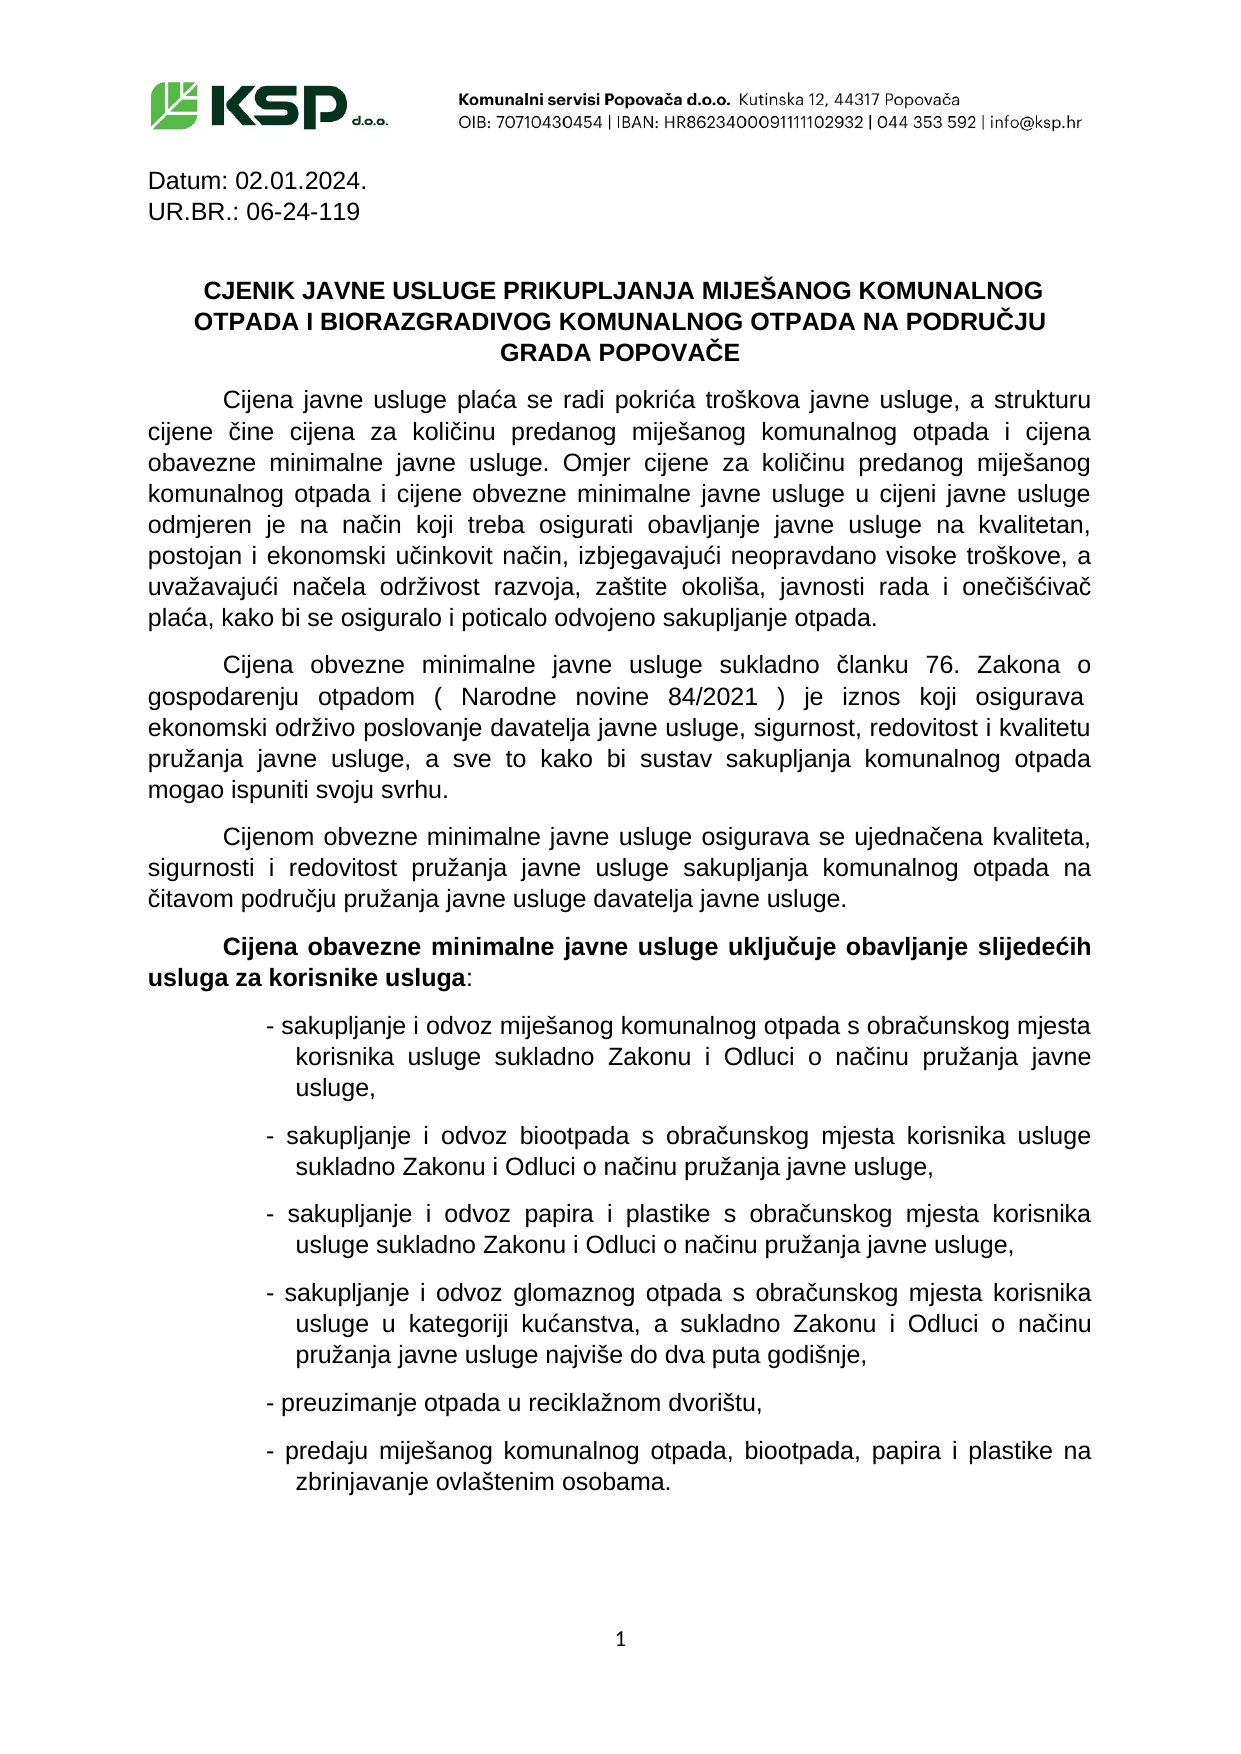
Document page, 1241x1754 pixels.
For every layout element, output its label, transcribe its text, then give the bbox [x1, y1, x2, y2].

text - predaju miješanog komunalnog otpada, biootpada, papira i plastike na zbrinjavanje ovlaštenim osobama. [266, 1436, 1093, 1495]
text UR.BR.: 06-24-119 [148, 197, 1093, 226]
text - sakupljanje i odvoz glomaznog otpada s obračunskog mjesta korisnika usluge u kategoriji kućanstva, a sukladno Zakonu i Odluci o načinu pružanja javne usluge najviše do dva puta godišnje, [266, 1278, 1093, 1369]
text Cijena javne usluge plaća se radi pokrića troškova javne usluge, a strukturu cijene čine cijena za količinu predanog miješanog komunalnog otpada i cijena obavezne minimalne javne usluge. Omjer cijene za količinu predanog miješanog komunalnog otpada i cijene obvezne minimalne javne usluge u cijeni javne usluge odmjeren je na način koji treba osigurati obavljanje javne usluge na kvalitetan, postojan i ekonomski učinkovit način, izbjegavajući neopravdano visoke troškove, a uvažavajući načela održivost razvoja, zaštite okoliša, javnosti rada i onečišćivač plaća, kako bi se osiguralo i poticalo odvojeno sakupljanje otpada. [148, 385, 1093, 631]
text Cijena obavezne minimalne javne usluge uključuje obavljanje slijedećih usluga za korisnike usluga: [148, 932, 1093, 992]
text - sakupljanje i odvoz miješanog komunalnog otpada s obračunskog mjesta korisnika usluge sukladno Zakonu i Odluci o načinu pružanja javne usluge, [266, 1011, 1093, 1102]
picture [147, 59, 1093, 147]
text CJENIK JAVNE USLUGE PRIKUPLJANJA MIJEŠANOG KOMUNALNOG OTPADA I BIORAZGRADIVOG KOMUNALNOG OTPADA NA PODRUČJU GRADA POPOVAČE [148, 276, 1093, 366]
text - sakupljanje i odvoz biootpada s obračunskog mjesta korisnika usluge sukladno Zakonu i Odluci o načinu pružanja javne usluge, [266, 1121, 1093, 1180]
text Cijena obvezne minimalne javne usluge sukladno članku 76. Zakona o gospodarenju otpadom ( Narodne novine 84/2021 ) je iznos koji osigurava ekonomski održivo poslovanje davatelja javne usluge, sigurnost, redovitost i kvalitetu pružanja javne usluge, a sve to kako bi sustav sakupljanja komunalnog otpada mogao ispuniti svoju svrhu. [148, 650, 1093, 803]
text Cijenom obvezne minimalne javne usluge osigurava se ujednačena kvaliteta, sigurnosti i redovitost pružanja javne usluge sakupljanja komunalnog otpada na čitavom području pružanja javne usluge davatelja javne usluge. [148, 822, 1093, 913]
text Datum: 02.01.2024. [148, 166, 1093, 194]
text - sakupljanje i odvoz papira i plastike s obračunskog mjesta korisnika usluge sukladno Zakonu i Odluci o načinu pružanja javne usluge, [266, 1199, 1093, 1259]
text - preuzimanje otpada u reciklažnom dvorištu, [266, 1388, 1093, 1417]
